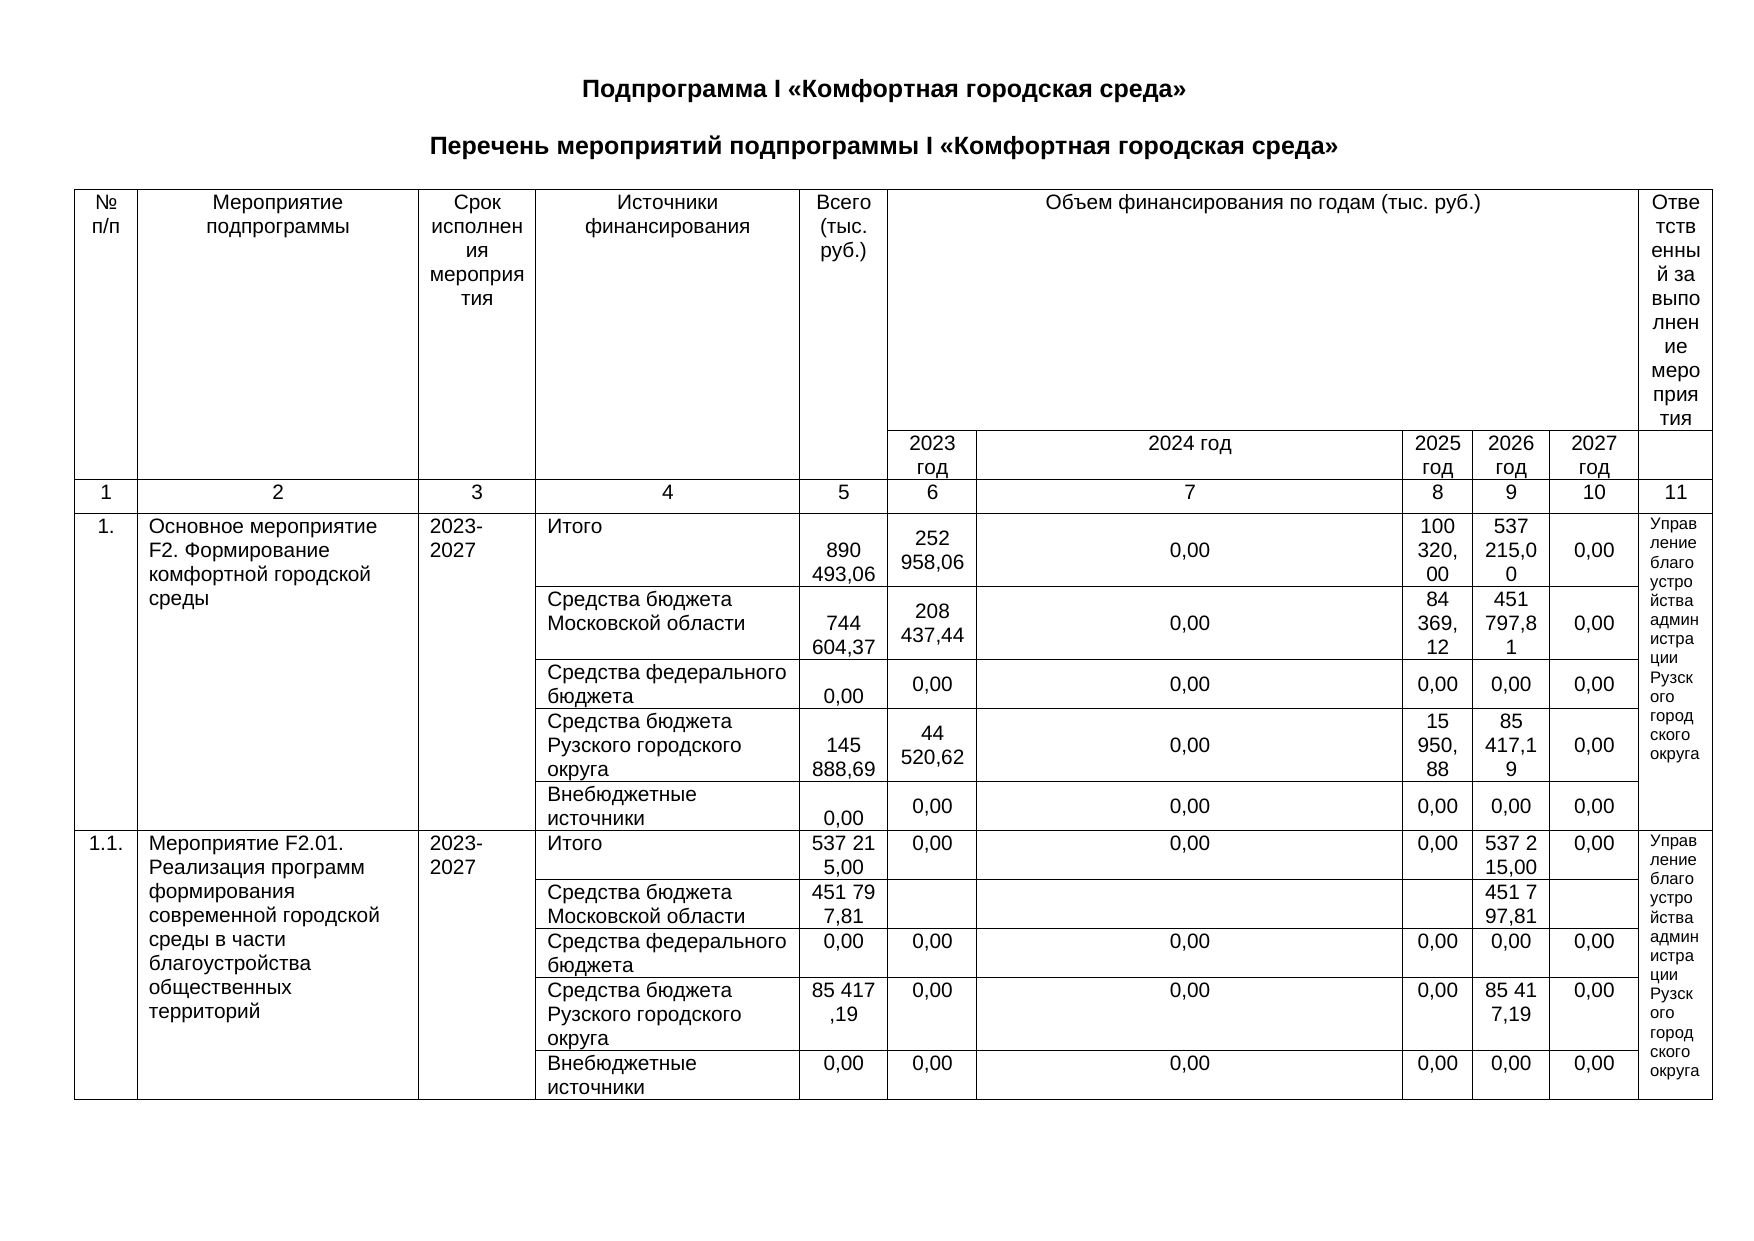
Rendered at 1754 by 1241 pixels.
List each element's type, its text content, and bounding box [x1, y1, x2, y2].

table_cell 451 797,81 [1473, 587, 1549, 659]
table_cell 0,00 [977, 514, 1402, 586]
table_cell 0,00 [1403, 929, 1472, 977]
table_cell Средства федерального бюджета [536, 660, 799, 708]
table_cell 0,00 [800, 782, 887, 830]
table_cell Средства бюджета Рузского городского округа [536, 978, 799, 1049]
table_cell [1639, 431, 1712, 478]
table_cell 3 [419, 480, 535, 513]
table_cell Внебюджетные источники [536, 1051, 799, 1098]
table_header Ответственный за выполнение мероприятия [1639, 190, 1712, 429]
table_cell 0,00 [977, 978, 1402, 1049]
table_cell 0,00 [977, 929, 1402, 977]
table_cell 2023-2027 [419, 831, 535, 1098]
table_cell 0,00 [800, 660, 887, 708]
table_cell 0,00 [888, 782, 976, 830]
table_cell 0,00 [1403, 978, 1472, 1049]
table_cell 0,00 [888, 1051, 976, 1098]
table_cell 890 493,06 [800, 514, 887, 586]
table_cell 0,00 [1403, 831, 1472, 879]
table_cell 2025 год [1403, 431, 1472, 478]
table_cell 0,00 [1403, 782, 1472, 830]
table_cell 145 888,69 [800, 709, 887, 781]
table_cell 0,00 [1550, 782, 1638, 830]
text Подпрограмма I «Комфортная городская среда» [74, 74, 1695, 103]
table_cell 0,00 [1550, 709, 1638, 781]
table_cell 537 215,00 [1473, 831, 1549, 879]
table_cell 85 417,19 [1473, 709, 1549, 781]
table_cell 0,00 [1473, 660, 1549, 708]
table_cell 0,00 [977, 660, 1402, 708]
table_cell 0,00 [977, 709, 1402, 781]
table_cell 0,00 [1550, 1051, 1638, 1098]
table_cell 0,00 [1550, 660, 1638, 708]
table_cell Внебюджетные источники [536, 782, 799, 830]
table_cell 2023-2027 [419, 514, 535, 830]
table_cell 8 [1403, 480, 1472, 513]
table_cell Основное мероприятие F2. Формирование комфортной городской среды [138, 514, 418, 830]
table_cell 100 320,00 [1403, 514, 1472, 586]
table_cell 0,00 [1473, 929, 1549, 977]
table_cell 537 215,00 [1473, 514, 1549, 586]
table_cell 451 797,81 [1473, 880, 1549, 928]
table_cell 5 [800, 480, 887, 513]
table_cell 208 437,44 [888, 587, 976, 659]
table_cell 744 604,37 [800, 587, 887, 659]
table_cell 0,00 [977, 782, 1402, 830]
table_header Объем финансирования по годам (тыс. руб.) [888, 190, 1638, 429]
table_cell 85 417,19 [800, 978, 887, 1049]
table_cell [977, 880, 1402, 928]
table_cell 9 [1473, 480, 1549, 513]
table_cell [1403, 880, 1472, 928]
table_cell 252 958,06 [888, 514, 976, 586]
table_cell 4 [536, 480, 799, 513]
table_cell 10 [1550, 480, 1638, 513]
table_cell Итого [536, 514, 799, 586]
table_cell 2026 год [1473, 431, 1549, 478]
table_cell 1 [75, 480, 137, 513]
table_cell 0,00 [888, 831, 976, 879]
table_cell [888, 880, 976, 928]
table_cell Средства федерального бюджета [536, 929, 799, 977]
table_cell 0,00 [1550, 831, 1638, 879]
table_cell 0,00 [1473, 782, 1549, 830]
table_cell 44 520,62 [888, 709, 976, 781]
table_cell 11 [1639, 480, 1712, 513]
table_cell 0,00 [1403, 1051, 1472, 1098]
table_cell 0,00 [1473, 1051, 1549, 1098]
table_cell Средства бюджета Рузского городского округа [536, 709, 799, 781]
table_cell 451 797,81 [800, 880, 887, 928]
table_cell Средства бюджета Московской области [536, 587, 799, 659]
table_cell Управление благоустройства администрации Рузского городского округа [1639, 514, 1712, 830]
table_header № п/п [75, 190, 137, 478]
table_cell 0,00 [977, 587, 1402, 659]
table_header Срок исполнения мероприятия [419, 190, 535, 478]
table_cell 85 417,19 [1473, 978, 1549, 1049]
table_cell 2027 год [1550, 431, 1638, 478]
table_cell Управление благоустройства администрации Рузского городского округа [1639, 831, 1712, 1098]
table_cell 0,00 [1403, 660, 1472, 708]
table_cell 537 215,00 [800, 831, 887, 879]
table_cell 0,00 [977, 1051, 1402, 1098]
table_cell 2024 год [977, 431, 1402, 478]
table_cell 0,00 [888, 929, 976, 977]
table_cell 0,00 [1550, 587, 1638, 659]
table_cell 0,00 [800, 1051, 887, 1098]
table_cell 0,00 [1550, 514, 1638, 586]
table_cell 0,00 [888, 978, 976, 1049]
table_cell 0,00 [1550, 978, 1638, 1049]
table_header Мероприятие подпрограммы [138, 190, 418, 478]
table_cell Итого [536, 831, 799, 879]
table_cell Средства бюджета Московской области [536, 880, 799, 928]
table_cell 2 [138, 480, 418, 513]
table_cell 84 369,12 [1403, 587, 1472, 659]
table_cell 1.1. [75, 831, 137, 1098]
table_cell 7 [977, 480, 1402, 513]
table_cell 0,00 [888, 660, 976, 708]
table_cell 6 [888, 480, 976, 513]
table_cell [1550, 880, 1638, 928]
table_cell 0,00 [977, 831, 1402, 879]
table_header Источники финансирования [536, 190, 799, 478]
table_cell 0,00 [800, 929, 887, 977]
table_header Всего (тыс. руб.) [800, 190, 887, 478]
text Перечень мероприятий подпрограммы I «Комфортная городская среда» [74, 131, 1695, 160]
table_cell 1. [75, 514, 137, 830]
table_cell Мероприятие F2.01. Реализация программ формирования современной городской среды в части благоустройства общественных территорий [138, 831, 418, 1098]
table_cell 0,00 [1550, 929, 1638, 977]
table_cell 2023 год [888, 431, 976, 478]
table_cell 15 950,88 [1403, 709, 1472, 781]
